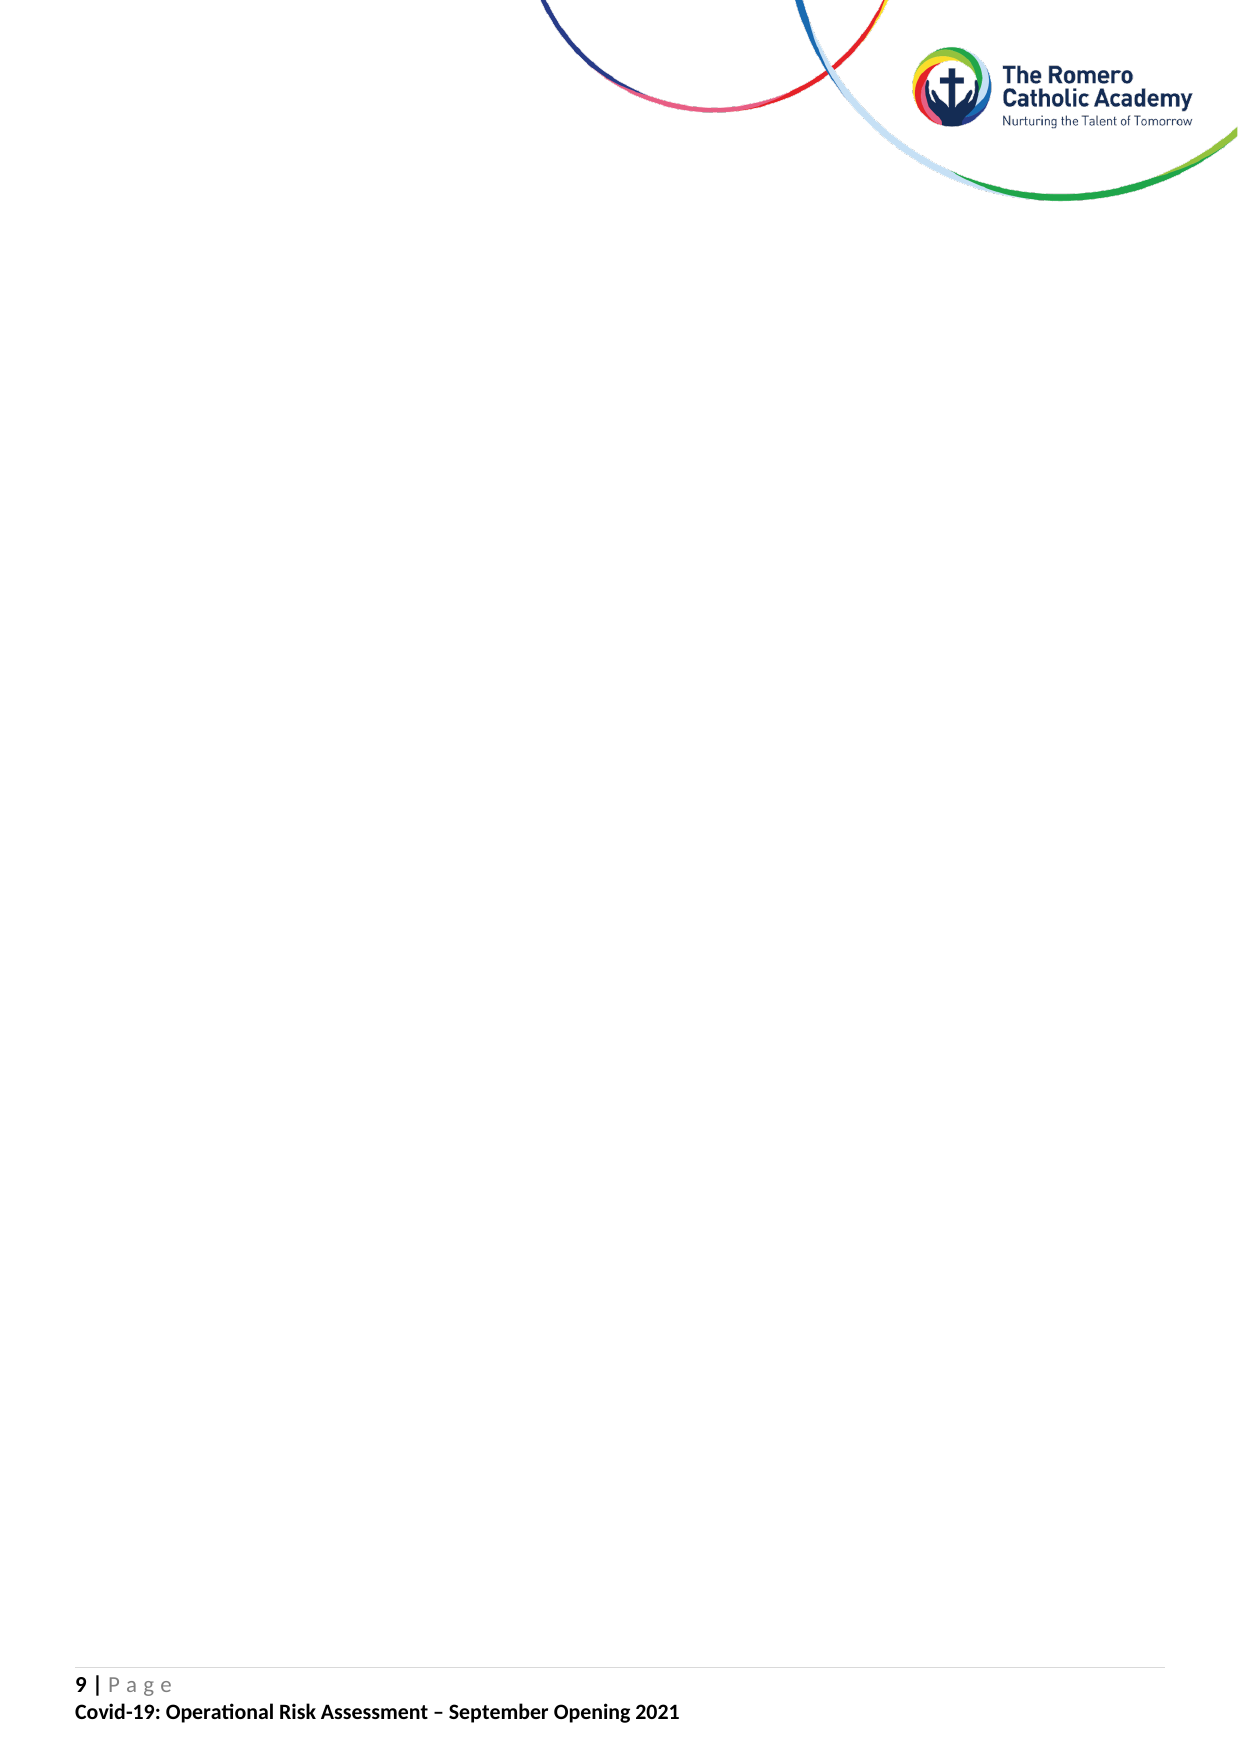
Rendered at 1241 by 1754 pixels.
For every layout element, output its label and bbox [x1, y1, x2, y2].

picture [532, 0, 1238, 229]
